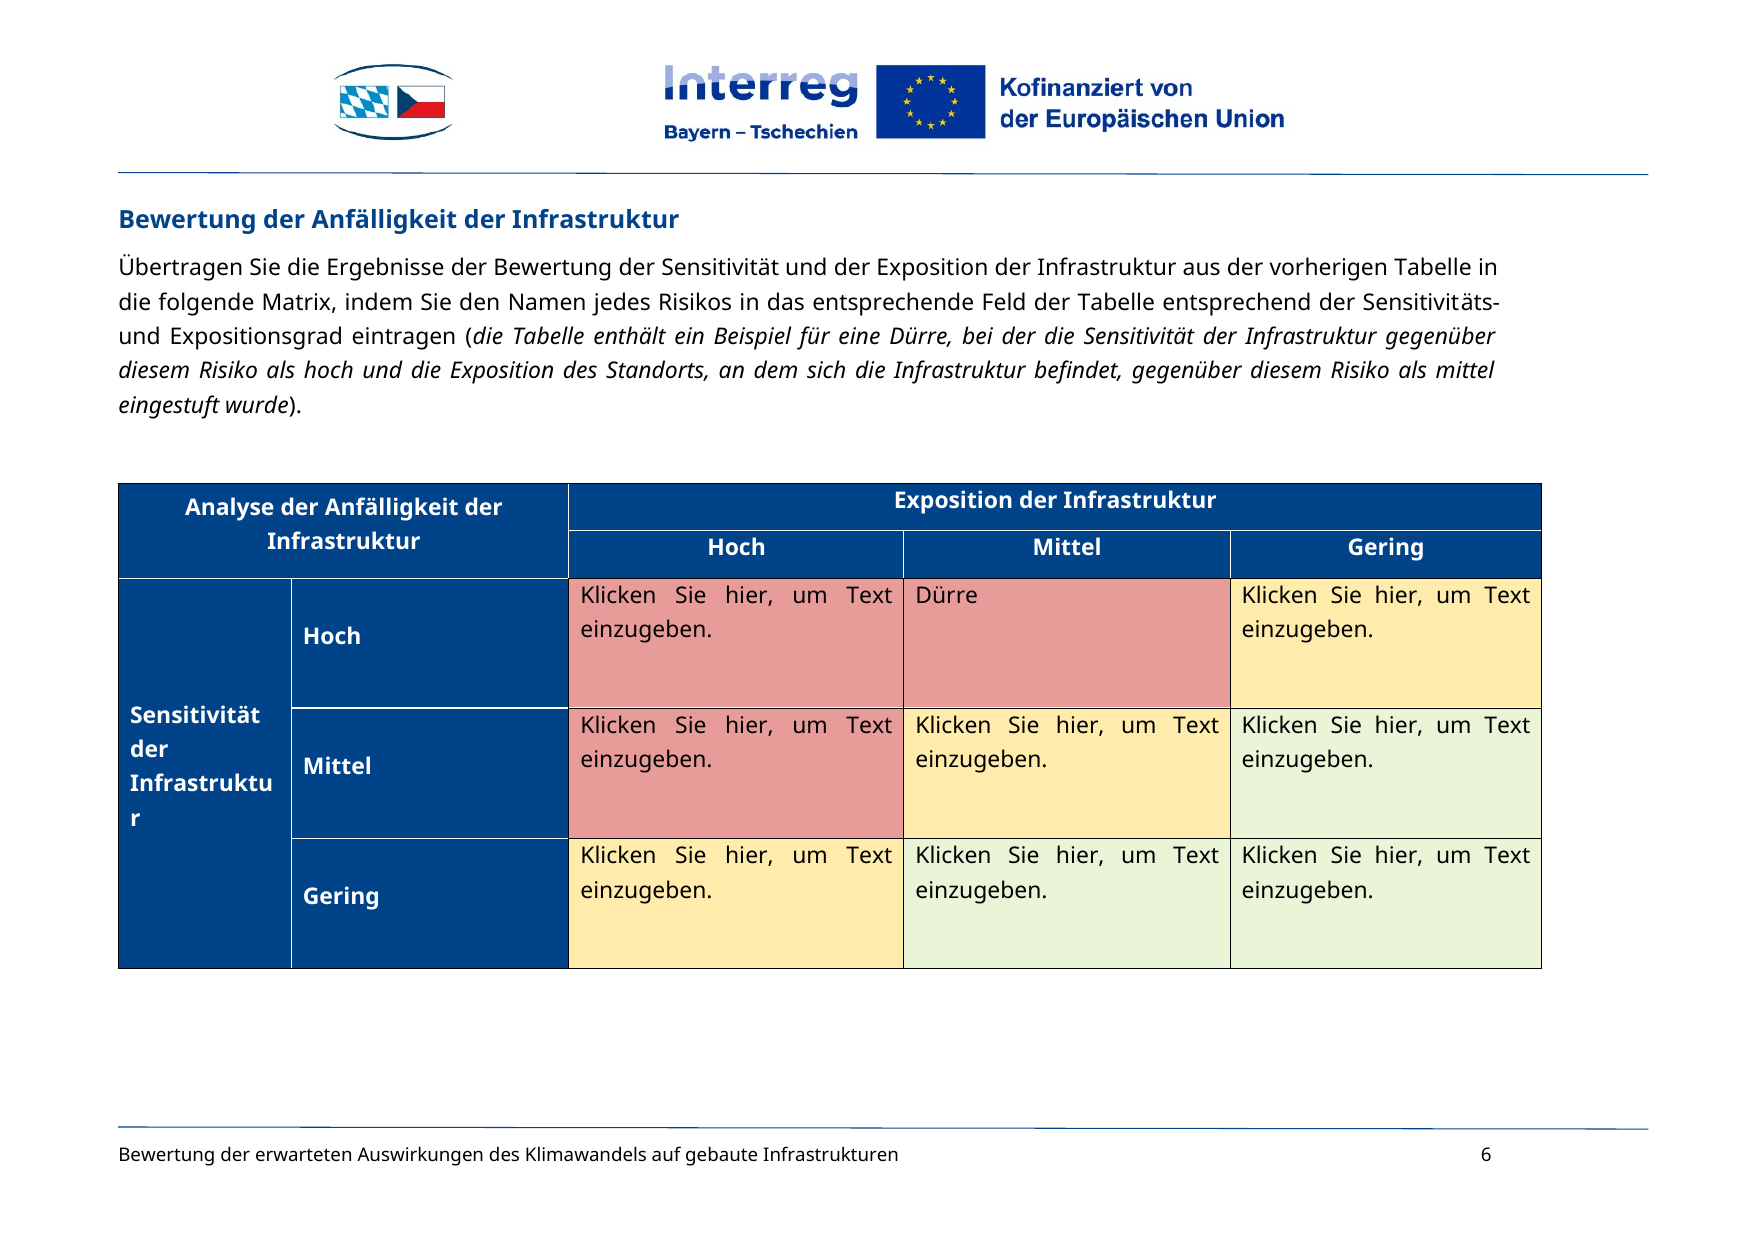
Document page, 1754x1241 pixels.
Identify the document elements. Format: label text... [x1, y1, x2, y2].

table_cell Gering [292, 839, 568, 968]
table_cell Mittel [904, 531, 1230, 578]
table_cell Hoch [569, 531, 903, 578]
text Übertragen Sie die Ergebnisse der Bewertung der Sensitivität und der Exposition der Infrastruktur aus der vorherigen Tabelle in die folgende Matrix, indem Sie den Namen jedes Risikos in das entsprechende Feld der Tabelle entsprechend der Sensitivitäts- und Expositionsgrad eintragen (die Tabelle enthält ein Beispiel für eine Dürre, bei der die Sensitivität der Infrastruktur gegenüber diesem Risiko als hoch und die Exposition des Standorts, an dem sich die Infrastruktur befindet, gegenüber diesem Risiko als mittel eingestuft wurde). [118, 251, 1500, 420]
picture [187, 0, 1432, 173]
table_cell [569, 709, 903, 838]
table_cell Hoch [292, 579, 568, 707]
table_cell [569, 839, 903, 968]
text Bewertung der Anfälligkeit der Infrastruktur [118, 201, 1500, 236]
table_header Exposition der Infrastruktur [569, 484, 1541, 530]
table_cell [569, 579, 903, 707]
table_cell Sensitivität der Infrastruktur [119, 579, 291, 968]
table_cell Gering [1231, 531, 1541, 578]
table_header Analyse der Anfälligkeit der Infrastruktur [119, 484, 568, 578]
picture [187, 174, 1432, 178]
table_cell Mittel [292, 709, 568, 838]
